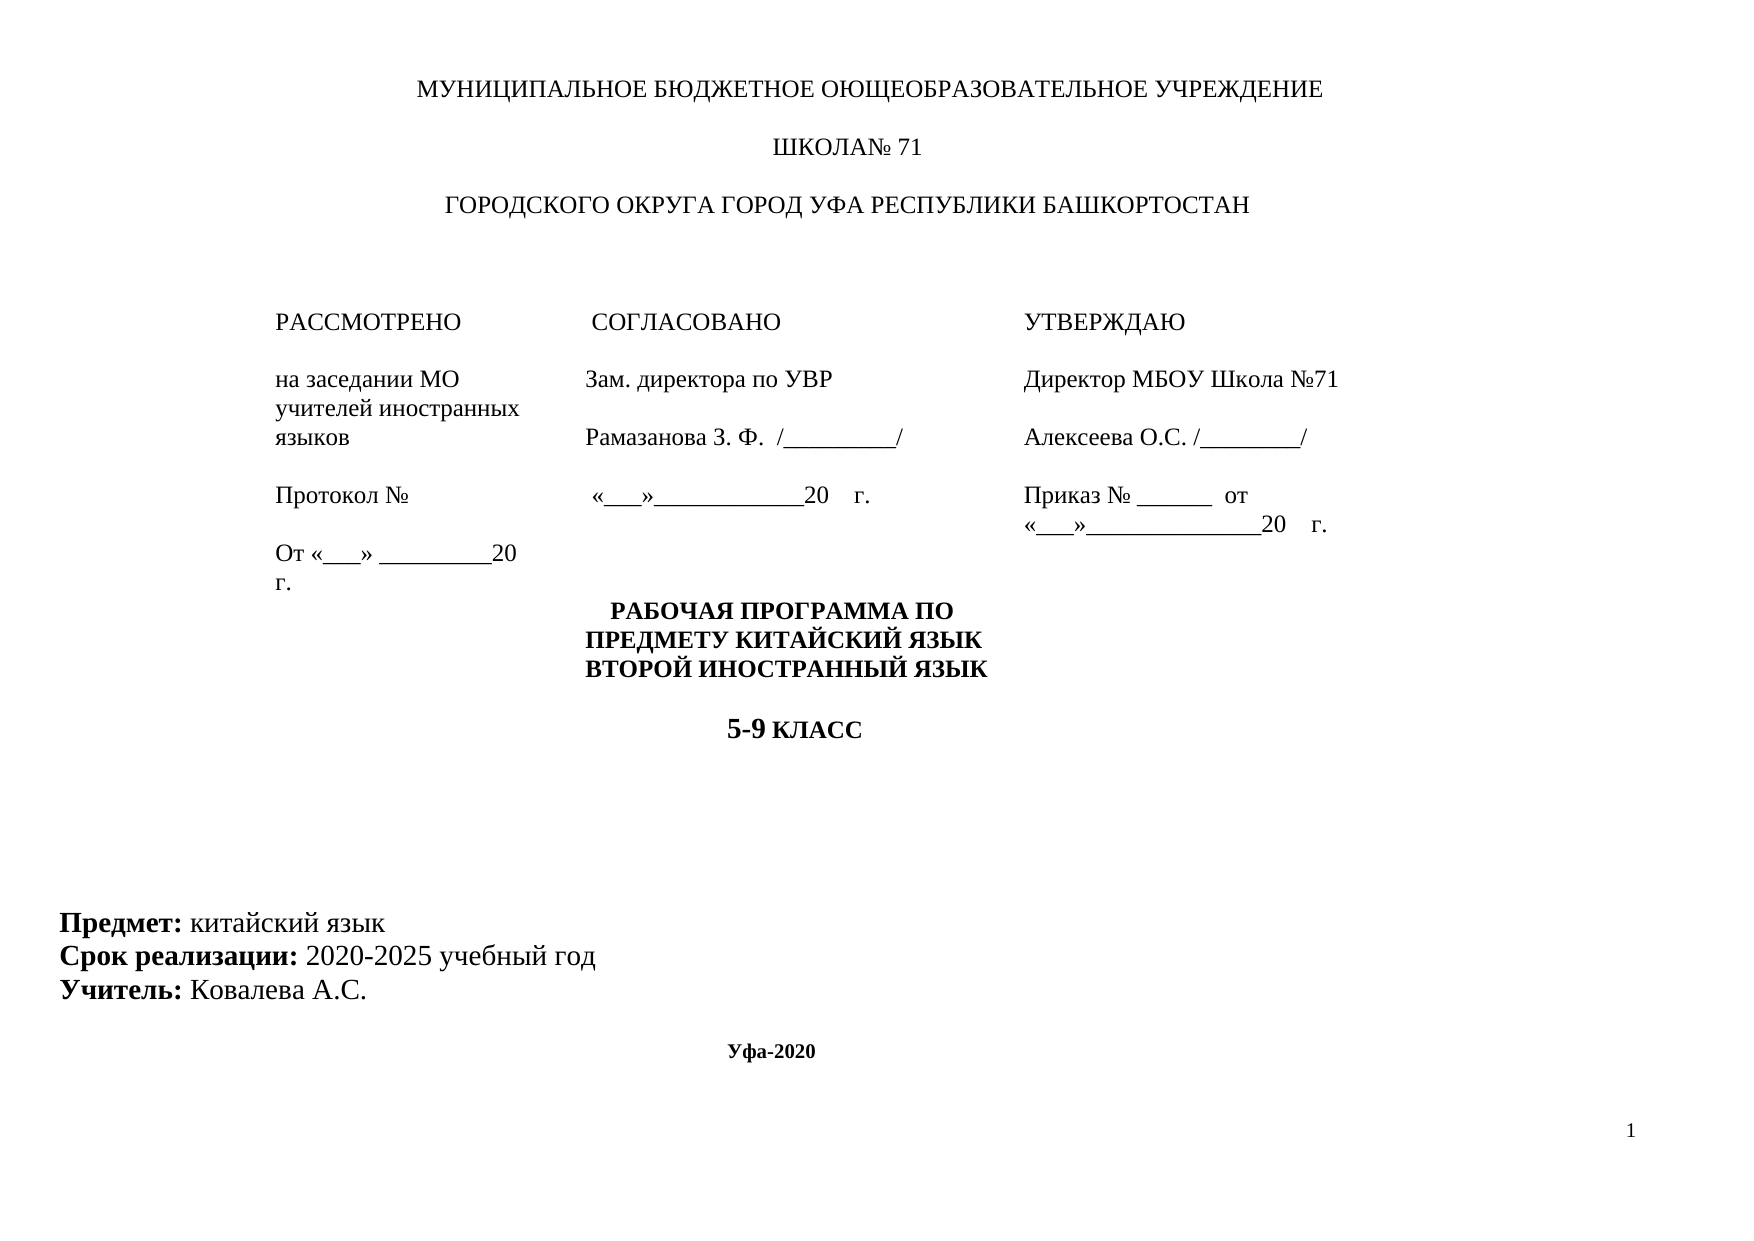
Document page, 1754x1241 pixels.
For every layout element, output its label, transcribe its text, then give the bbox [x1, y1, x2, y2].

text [399, 1039, 1636, 1063]
text МУНИЦИПАЛЬНОЕ БЮДЖЕТНОЕ ОЮЩЕОБРАЗОВАТЕЛЬНОЕ УЧРЕЖДЕНИЕ [59, 74, 1636, 103]
text Предмет: китайский язык [59, 905, 1636, 938]
text Срок реализации: 2020-2025 учебный год [59, 938, 1636, 972]
text ГОРОДСКОГО ОКРУГА ГОРОД УФА РЕСПУБЛИКИ БАШКОРТОСТАН [59, 190, 1636, 218]
text ШКОЛА№ 71 [59, 132, 1636, 161]
table_header СОГЛАСОВАНО Зам. директора по УВР Рамазанова З. Ф. /_________/ «___»____________20 г. РАБОЧАЯ ПРОГРАММА ПО ПРЕДМЕТУ КИТАЙСКИЙ ЯЗЫК ВТОРОЙ ИНОСТРАННЫЙ ЯЗЫК 5-9 КЛАСС [574, 249, 1012, 803]
text Учитель: Ковалева А.С. [59, 972, 1636, 1005]
table_header УТВЕРЖДАЮ Директор МБОУ Школа №71 Алексеева О.С. /________/ Приказ № ______ от «___»______________20 г. [1013, 249, 1431, 803]
table_header РАССМОТРЕНО на заседании МО учителей иностранных языков Протокол № От «___» _________20 г. [264, 249, 573, 803]
